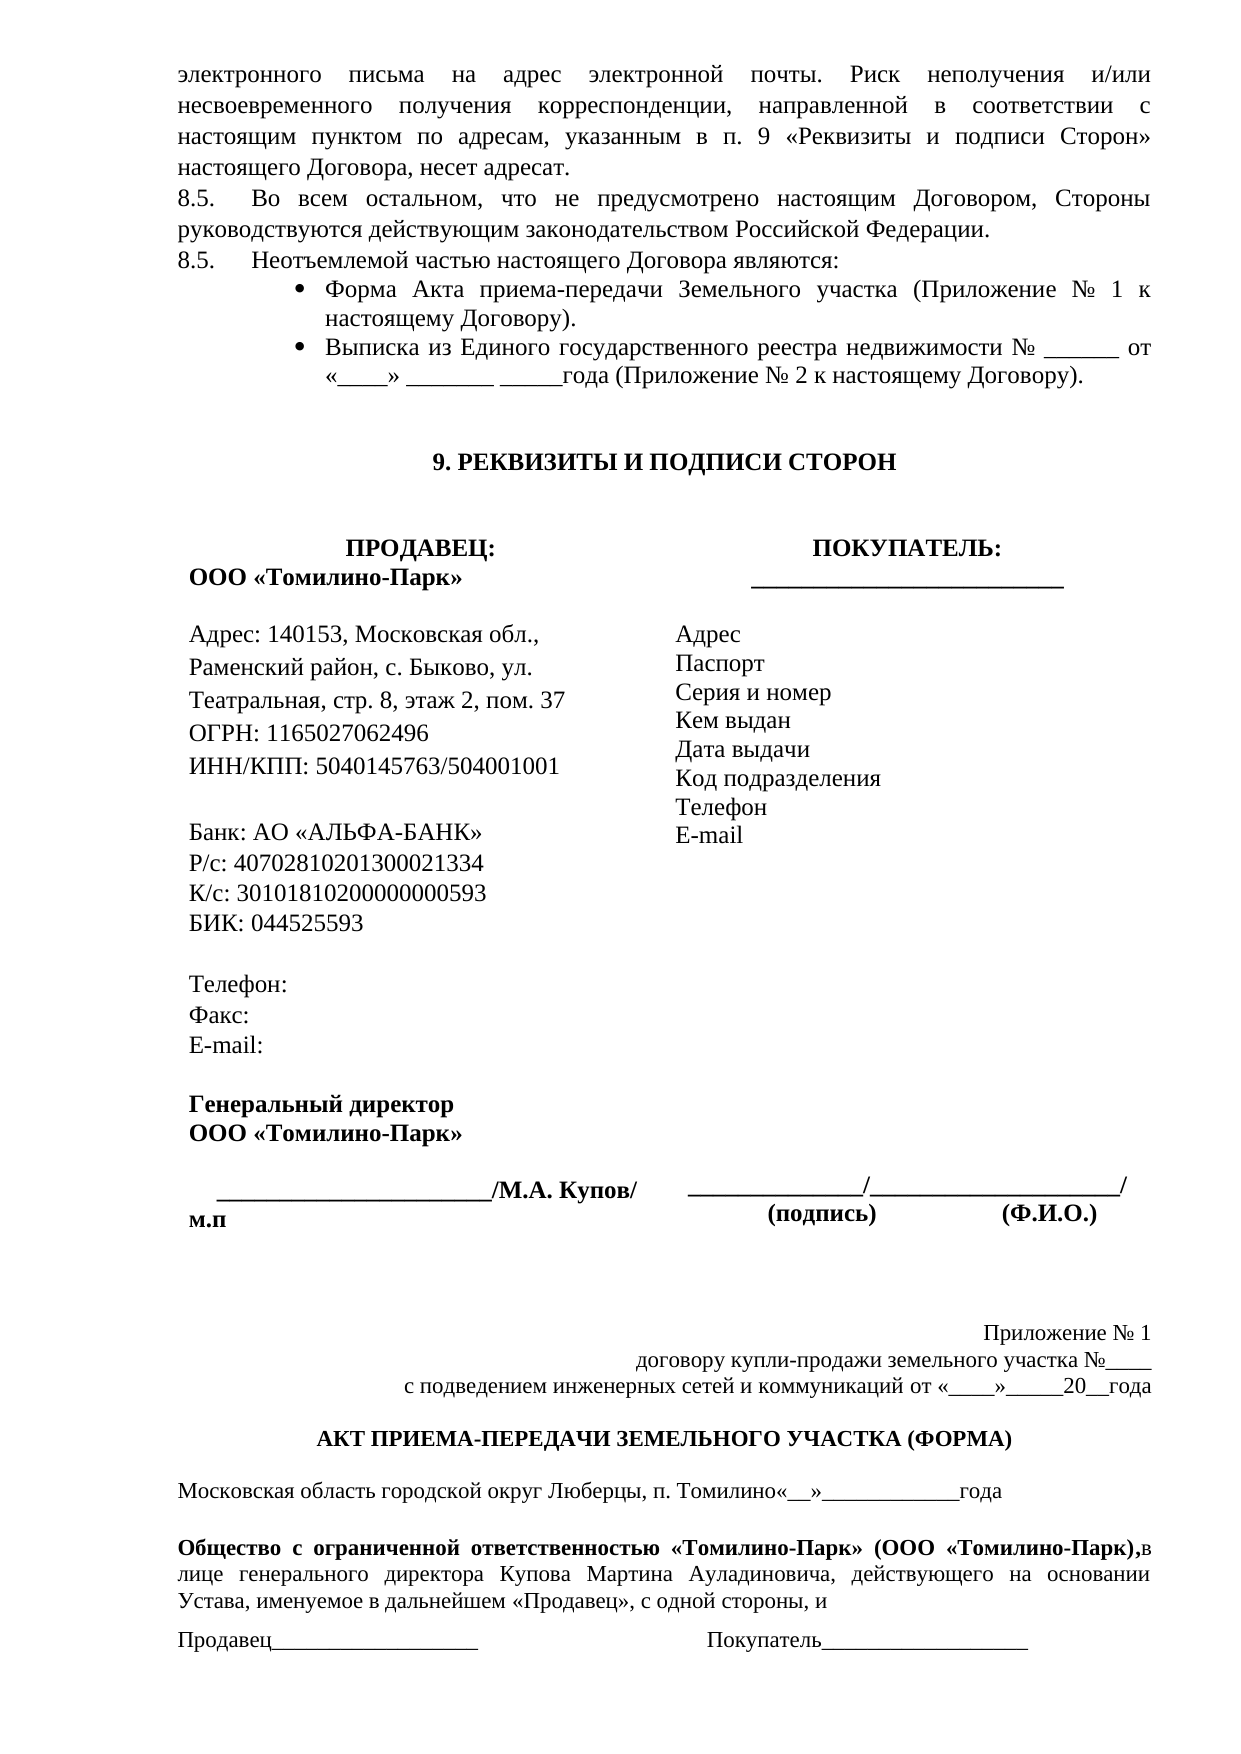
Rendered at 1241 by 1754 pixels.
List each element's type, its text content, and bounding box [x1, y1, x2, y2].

text договору купли-продажи земельного участка №____ [177, 1346, 1152, 1372]
text 8.5. Во всем остальном, что не предусмотрено настоящим Договором, Стороны руководствуются действующим законодательством Российской Федерации. [177, 183, 1152, 243]
text Общество с ограниченной ответственностью «Томилино-Парк» (ООО «Томилино-Парк),в лице генерального директора Купова Мартина Ауладиновича, действующего на основании Устава, именуемое в дальнейшем «Продавец», с одной стороны, и [177, 1534, 1152, 1613]
text с подведением инженерных сетей и коммуникаций от «____»_____20__года [177, 1372, 1152, 1398]
list Форма Акта приема-передачи Земельного участка (Приложение № 1 к настоящему Договору). [295, 274, 1152, 332]
table_header ПРОДАВЕЦ: [177, 533, 664, 562]
text 8.5. Неотъемлемой частью настоящего Договора являются: [177, 245, 1152, 274]
table_cell ООО «Томилино-Парк» Адрес: 140153, Московская обл., Раменский район, с. Быково, ул. Театральная, стр. 8, этаж 2, пом. 37 ОГРН: 1165027062496 ИНН/КПП: 5040145763/504001001 Банк: АО «АЛЬФА-БАНК» Р/с: 40702810201300021334 К/c: 30101810200000000593 БИК: 044525593 Телефон: Факс: E-mail: Генеральный директор ООО «Томилино-Парк» ______________________/М.А. Купов/ м.п [177, 562, 664, 1233]
table_cell _________________________ Адрес Паспорт Серия и номер Кем выдан Дата выдачи Код подразделения Телефон E-mail ______________/____________________/ (подпись) (Ф.И.О.) [664, 562, 1151, 1233]
text АКТ ПРИЕМА-ПЕРЕДАЧИ ЗЕМЕЛЬНОГО УЧАСТКА (ФОРМА) [177, 1425, 1152, 1451]
list Выписка из Единого государственного реестра недвижимости № ______ от «____» _______ _____года (Приложение № 2 к настоящему Договору). [295, 332, 1152, 389]
table_header ПОКУПАТЕЛЬ: [664, 533, 1151, 562]
text Приложение № 1 [177, 1319, 1152, 1346]
text Московская область городской округ Люберцы, п. Томилино«__»____________года [177, 1477, 1152, 1504]
text 9. РЕКВИЗИТЫ И ПОДПИСИ СТОРОН [177, 447, 1152, 475]
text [177, 59, 1152, 181]
